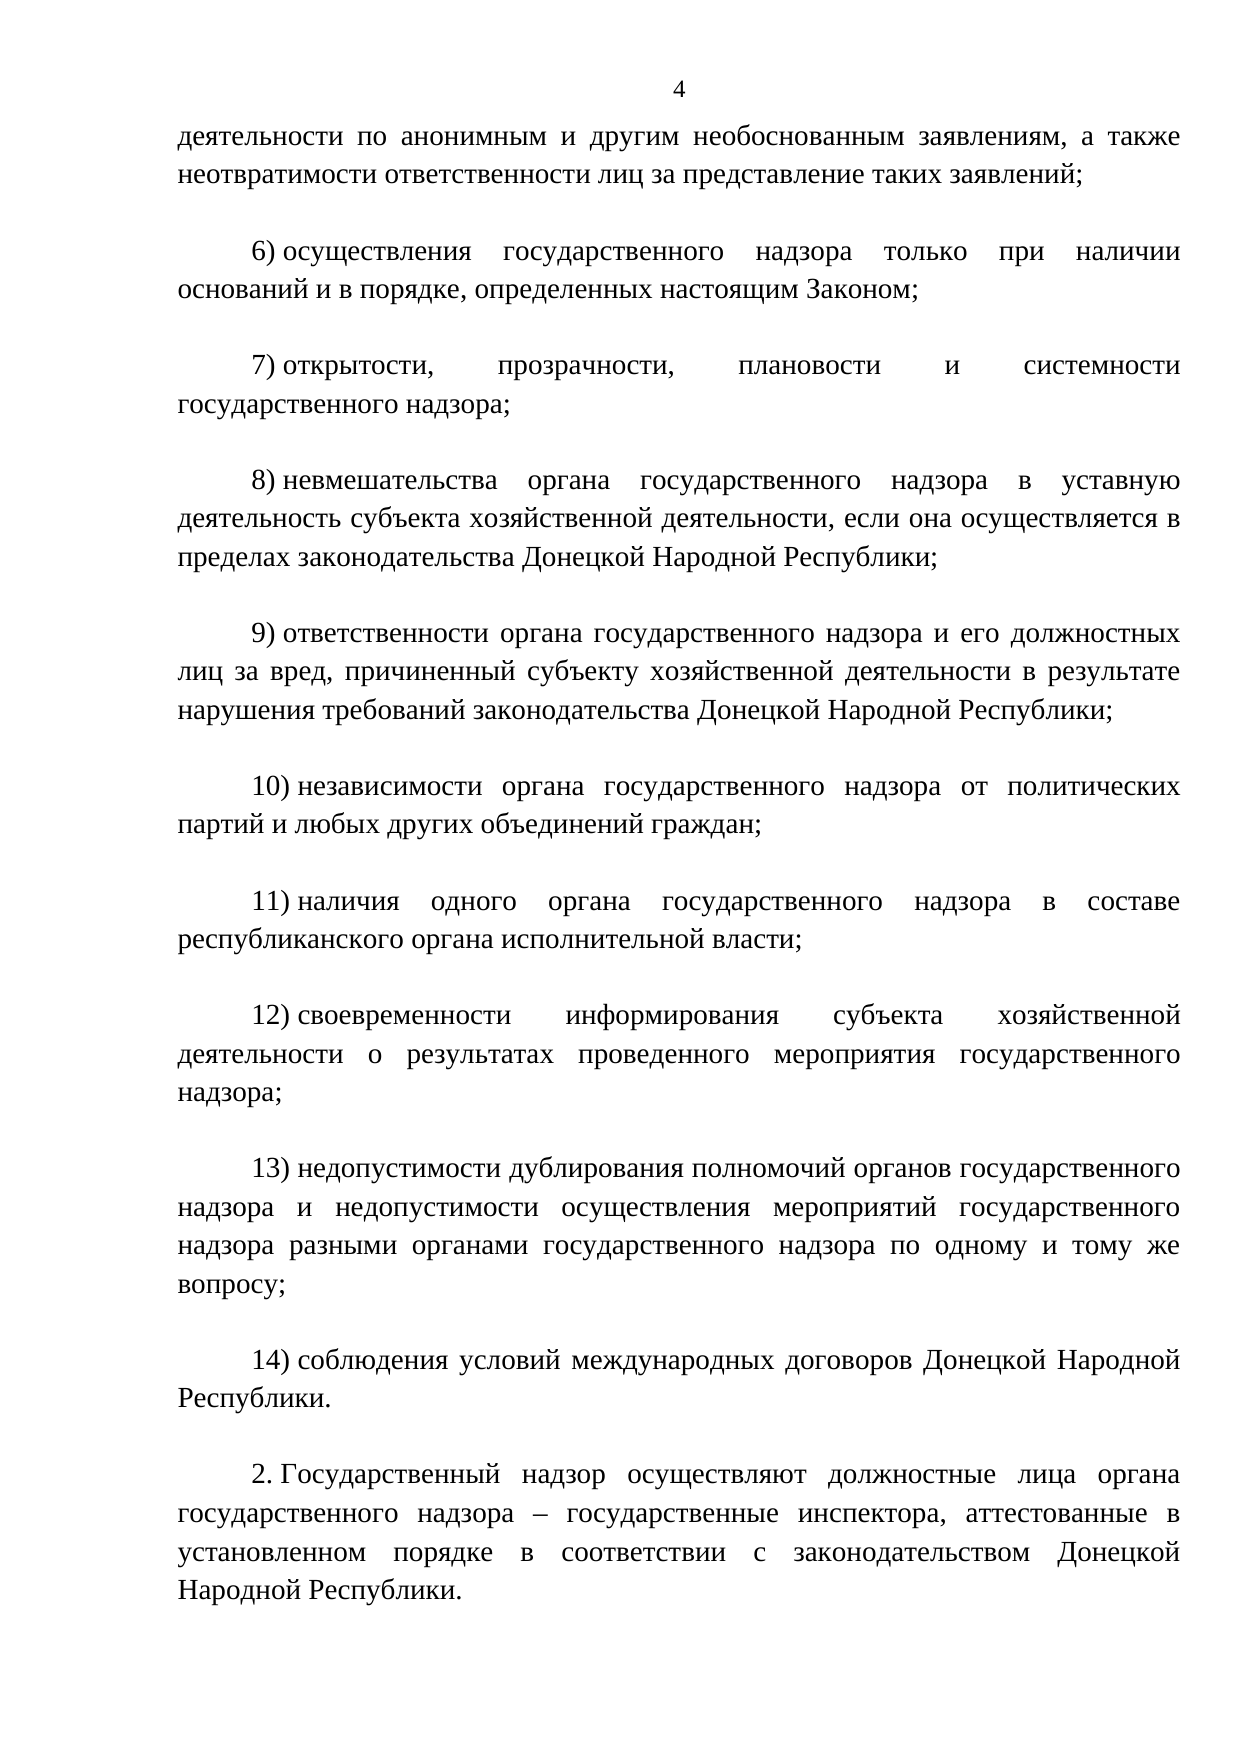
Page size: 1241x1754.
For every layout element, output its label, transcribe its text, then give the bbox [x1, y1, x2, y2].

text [177, 118, 1181, 190]
text 8) невмешательства органа государственного надзора в уставную деятельность субъекта хозяйственной деятельности, если она осуществляется в пределах законодательства Донецкой Народной Республики; [177, 462, 1181, 572]
text 12) своевременности информирования субъекта хозяйственной деятельности о результатах проведенного мероприятия государственного надзора; [177, 997, 1181, 1108]
text 6) осуществления государственного надзора только при наличии оснований и в порядке, определенных настоящим Законом; [177, 233, 1181, 305]
text 7) открытости, прозрачности, плановости и системности государственного надзора; [177, 347, 1181, 419]
text 10) независимости органа государственного надзора от политических партий и любых других объединений граждан; [177, 768, 1181, 840]
text 9) ответственности органа государственного надзора и его должностных лиц за вред, причиненный субъекту хозяйственной деятельности в результате нарушения требований законодательства Донецкой Народной Республики; [177, 615, 1181, 726]
text 11) наличия одного органа государственного надзора в составе республиканского органа исполнительной власти; [177, 883, 1181, 955]
text 13) недопустимости дублирования полномочий органов государственного надзора и недопустимости осуществления мероприятий государственного надзора разными органами государственного надзора по одному и тому же вопросу; [177, 1150, 1181, 1299]
text 14) соблюдения условий международных договоров Донецкой Народной Республики. [177, 1342, 1181, 1414]
text 2. Государственный надзор осуществляют должностные лица органа государственного надзора – государственные инспектора, аттестованные в установленном порядке в соответствии с законодательством Донецкой Народной Республики. [177, 1457, 1181, 1606]
